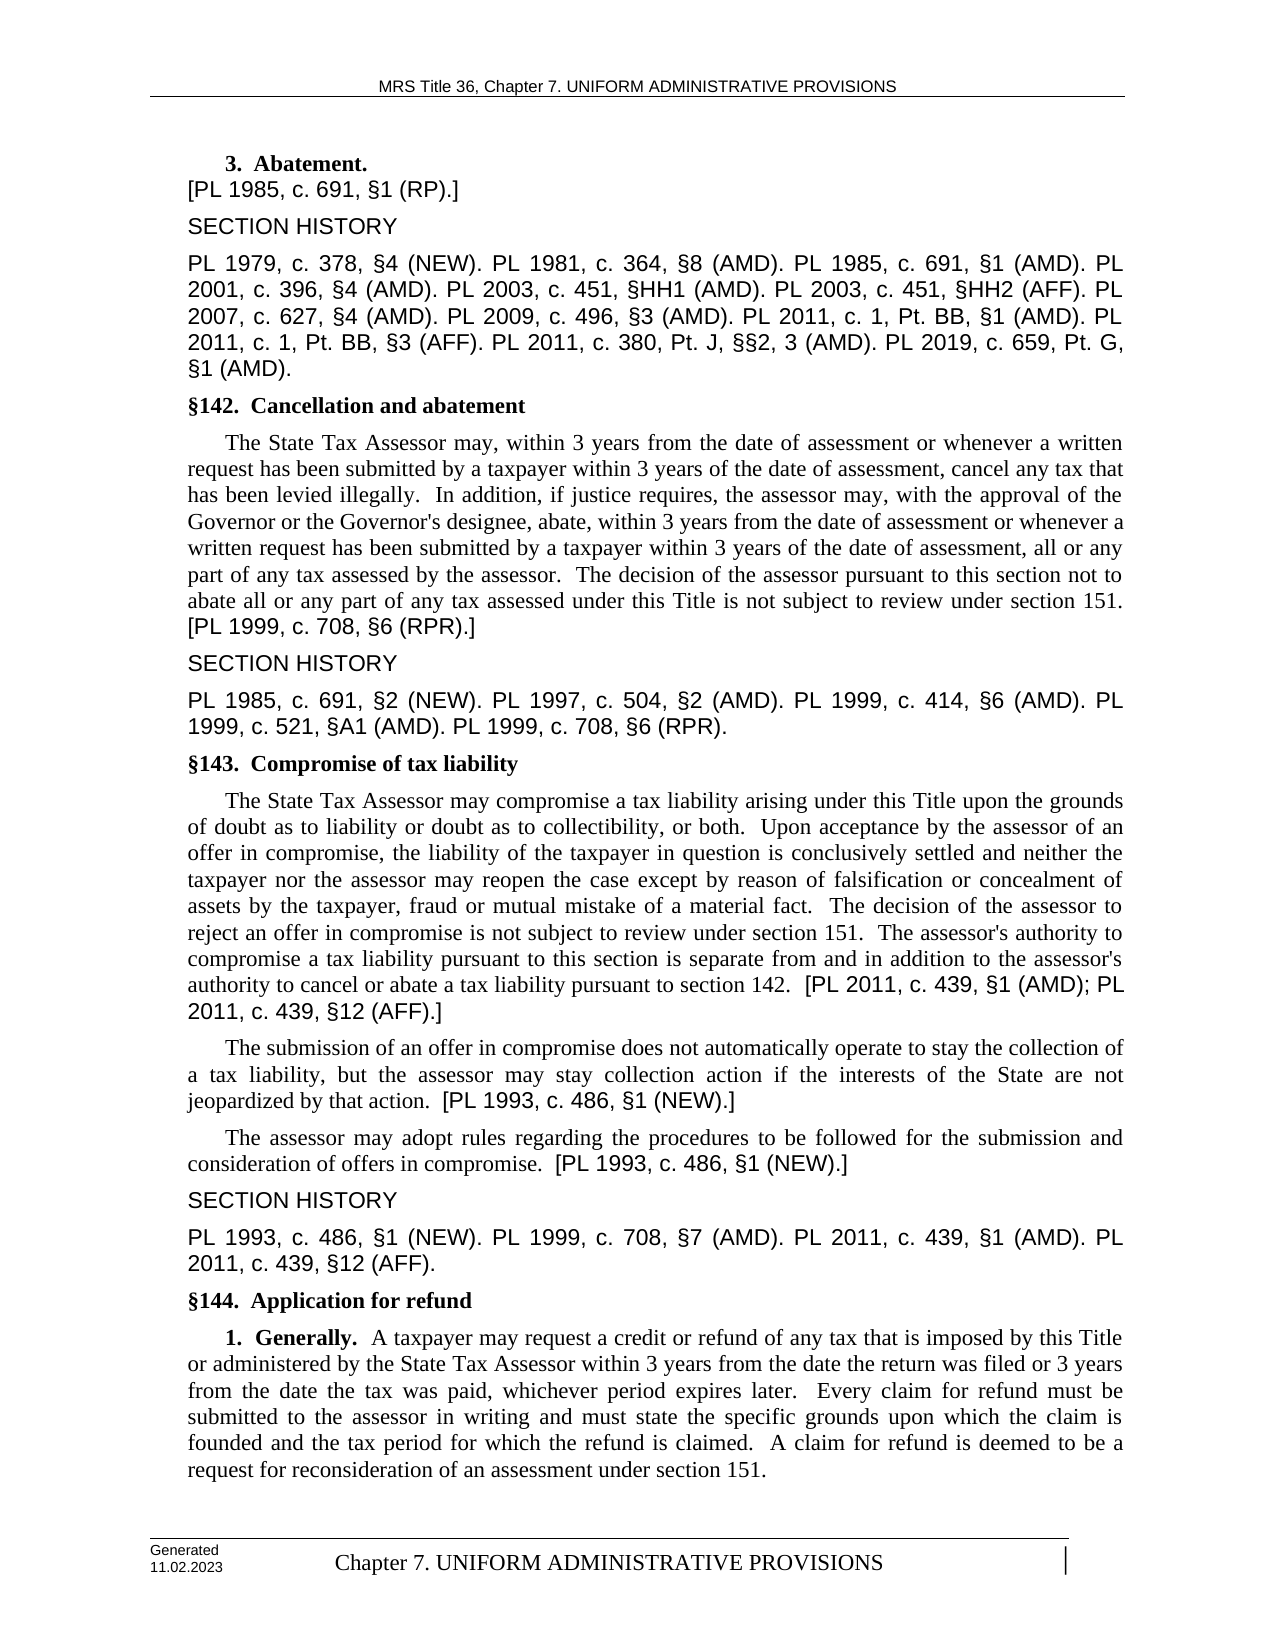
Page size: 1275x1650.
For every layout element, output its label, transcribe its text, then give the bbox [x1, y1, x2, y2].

text The assessor may adopt rules regarding the procedures to be followed for the submission and consideration of offers in compromise. [PL 1993, c. 486, §1 (NEW).] [187, 1124, 1125, 1177]
text SECTION HISTORY [187, 1187, 1125, 1214]
text §143. Compromise of tax liability [187, 750, 1125, 776]
text PL 1985, c. 691, §2 (NEW). PL 1997, c. 504, §2 (AMD). PL 1999, c. 414, §6 (AMD). PL 1999, c. 521, §A1 (AMD). PL 1999, c. 708, §6 (RPR). [187, 687, 1125, 739]
text The submission of an offer in compromise does not automatically operate to stay the collection of a tax liability, but the assessor may stay collection action if the interests of the State are not jeopardized by that action. [PL 1993, c. 486, §1 (NEW).] [187, 1034, 1125, 1114]
text 1. Generally. A taxpayer may request a credit or refund of any tax that is imposed by this Title or administered by the State Tax Assessor within 3 years from the date the return was filed or 3 years from the date the tax was paid, whichever period expires later. Every claim for refund must be submitted to the assessor in writing and must state the specific grounds upon which the claim is founded and the tax period for which the refund is claimed. A claim for refund is deemed to be a request for reconsideration of an assessment under section 151. [187, 1324, 1125, 1482]
text §142. Cancellation and abatement [187, 392, 1125, 418]
text [PL 1985, c. 691, §1 (RP).] [187, 176, 1125, 203]
text PL 1993, c. 486, §1 (NEW). PL 1999, c. 708, §7 (AMD). PL 2011, c. 439, §1 (AMD). PL 2011, c. 439, §12 (AFF). [187, 1224, 1125, 1277]
text PL 1979, c. 378, §4 (NEW). PL 1981, c. 364, §8 (AMD). PL 1985, c. 691, §1 (AMD). PL 2001, c. 396, §4 (AMD). PL 2003, c. 451, §HH1 (AMD). PL 2003, c. 451, §HH2 (AFF). PL 2007, c. 627, §4 (AMD). PL 2009, c. 496, §3 (AMD). PL 2011, c. 1, Pt. BB, §1 (AMD). PL 2011, c. 1, Pt. BB, §3 (AFF). PL 2011, c. 380, Pt. J, §§2, 3 (AMD). PL 2019, c. 659, Pt. G, §1 (AMD). [187, 250, 1125, 382]
text 3. Abatement. [187, 150, 1125, 176]
text SECTION HISTORY [187, 213, 1125, 239]
text The State Tax Assessor may, within 3 years from the date of assessment or whenever a written request has been submitted by a taxpayer within 3 years of the date of assessment, cancel any tax that has been levied illegally. In addition, if justice requires, the assessor may, with the approval of the Governor or the Governor's designee, abate, within 3 years from the date of assessment or whenever a written request has been submitted by a taxpayer within 3 years of the date of assessment, all or any part of any tax assessed by the assessor. The decision of the assessor pursuant to this section not to abate all or any part of any tax assessed under this Title is not subject to review under section 151. [PL 1999, c. 708, §6 (RPR).] [187, 429, 1125, 640]
text SECTION HISTORY [187, 650, 1125, 676]
text §144. Application for refund [187, 1287, 1125, 1313]
text The State Tax Assessor may compromise a tax liability arising under this Title upon the grounds of doubt as to liability or doubt as to collectibility, or both. Upon acceptance by the assessor of an offer in compromise, the liability of the taxpayer in question is conclusively settled and neither the taxpayer nor the assessor may reopen the case except by reason of falsification or concealment of assets by the taxpayer, fraud or mutual mistake of a material fact. The decision of the assessor to reject an offer in compromise is not subject to review under section 151. The assessor's authority to compromise a tax liability pursuant to this section is separate from and in addition to the assessor's authority to cancel or abate a tax liability pursuant to section 142. [PL 2011, c. 439, §1 (AMD); PL 2011, c. 439, §12 (AFF).] [187, 787, 1125, 1024]
